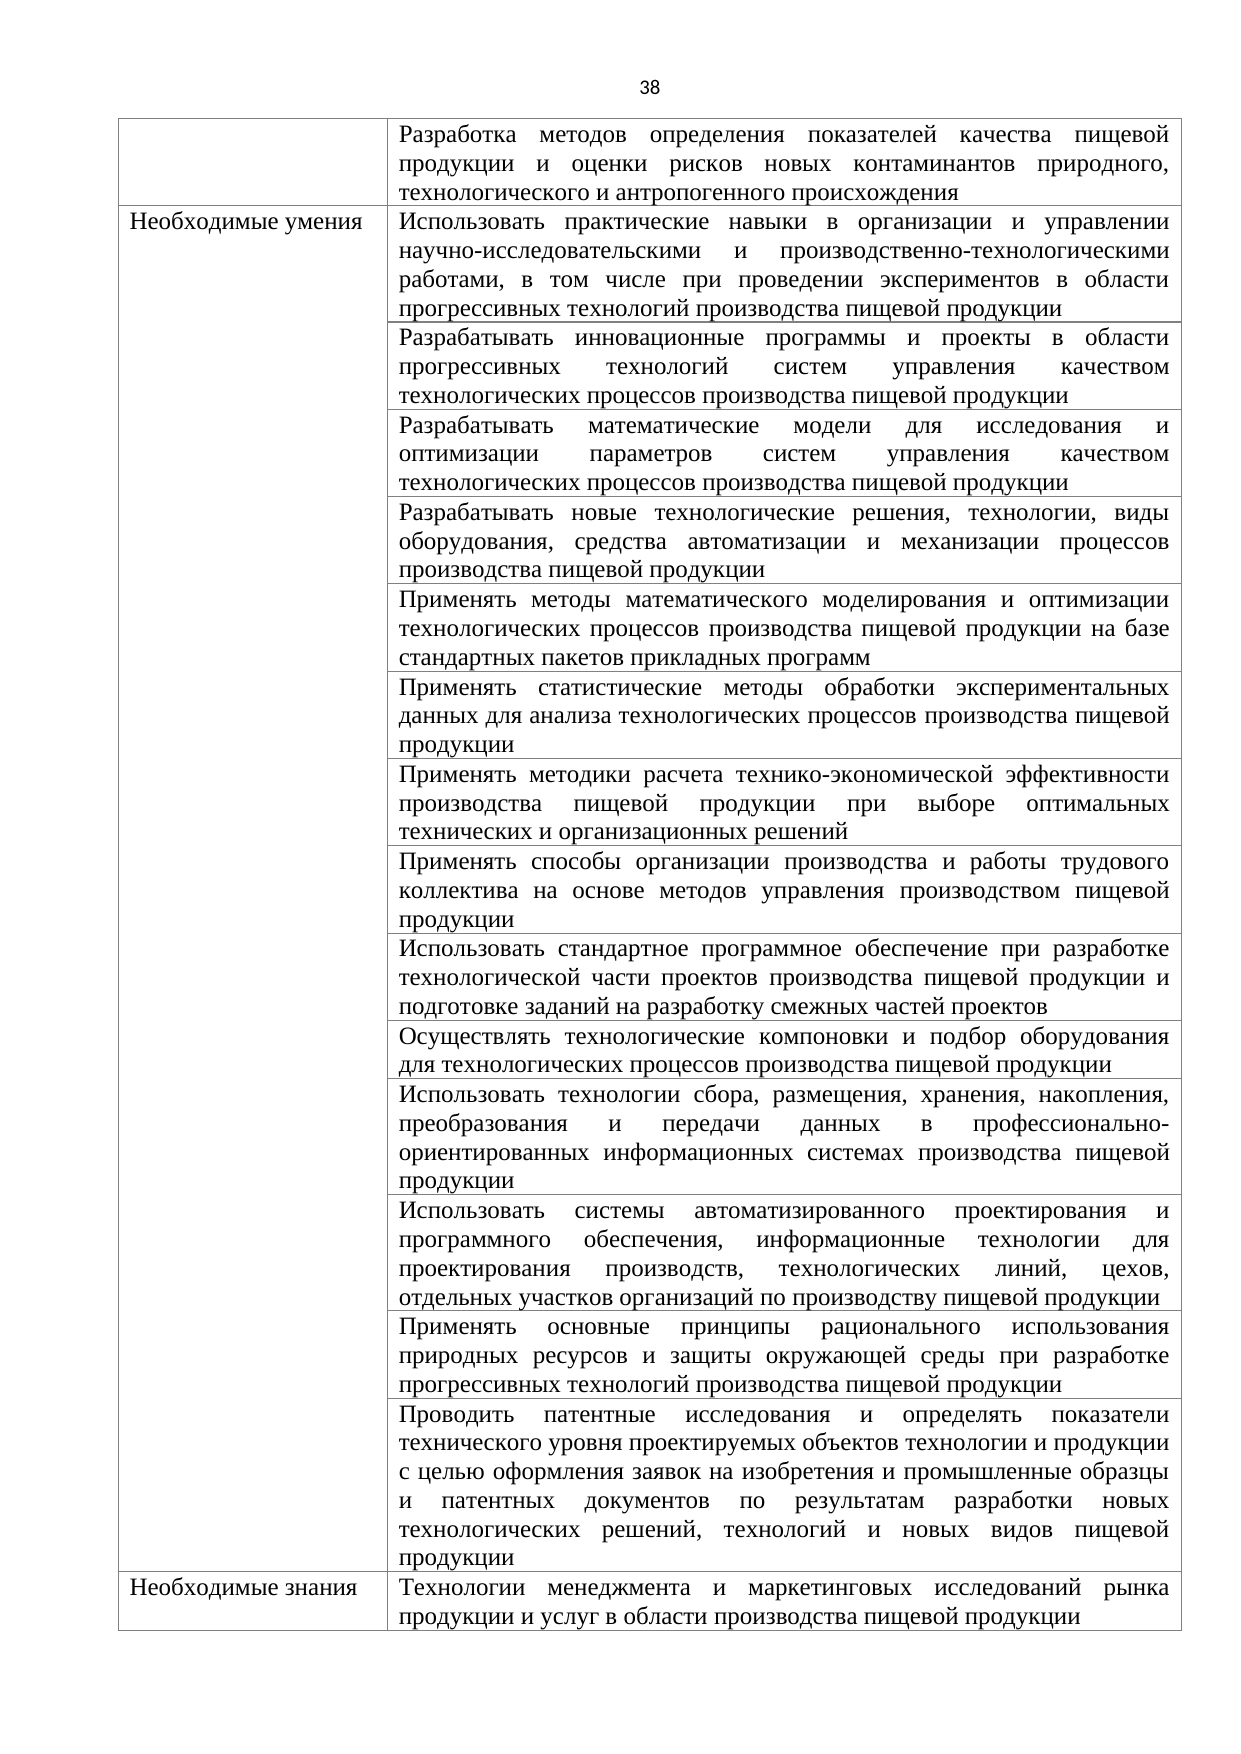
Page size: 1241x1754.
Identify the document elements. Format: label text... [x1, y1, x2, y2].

table_cell Использовать стандартное программное обеспечение при разработке технологической части проектов производства пищевой продукции и подготовке заданий на разработку смежных частей проектов [388, 934, 1181, 1020]
table_cell Технологии менеджмента и маркетинговых исследований рынка продукции и услуг в области производства пищевой продукции [388, 1572, 1181, 1630]
table_cell Разрабатывать новые технологические решения, технологии, виды оборудования, средства автоматизации и механизации процессов производства пищевой продукции [388, 497, 1181, 583]
table_cell Необходимые умения [119, 206, 387, 1571]
table_cell Использовать технологии сбора, размещения, хранения, накопления, преобразования и передачи данных в профессионально-ориентированных информационных системах производства пищевой продукции [388, 1079, 1181, 1194]
table_cell Применять способы организации производства и работы трудового коллектива на основе методов управления производством пищевой продукции [388, 846, 1181, 932]
table_cell Использовать системы автоматизированного проектирования и программного обеспечения, информационные технологии для проектирования производств, технологических линий, цехов, отдельных участков организаций по производству пищевой продукции [388, 1195, 1181, 1310]
table_cell Применять основные принципы рационального использования природных ресурсов и защиты окружающей среды при разработке прогрессивных технологий производства пищевой продукции [388, 1311, 1181, 1398]
table_cell Применять статистические методы обработки экспериментальных данных для анализа технологических процессов производства пищевой продукции [388, 672, 1181, 758]
table_cell Проводить патентные исследования и определять показатели технического уровня проектируемых объектов технологии и продукции с целью оформления заявок на изобретения и промышленные образцы и патентных документов по результатам разработки новых технологических решений, технологий и новых видов пищевой продукции [388, 1399, 1181, 1571]
table_cell Осуществлять технологические компоновки и подбор оборудования для технологических процессов производства пищевой продукции [388, 1021, 1181, 1078]
table_cell Использовать практические навыки в организации и управлении научно-исследовательскими и производственно-технологическими работами, в том числе при проведении экспериментов в области прогрессивных технологий производства пищевой продукции [388, 206, 1181, 321]
table_cell Применять методики расчета технико-экономической эффективности производства пищевой продукции при выборе оптимальных технических и организационных решений [388, 759, 1181, 845]
table_cell Разрабатывать инновационные программы и проекты в области прогрессивных технологий систем управления качеством технологических процессов производства пищевой продукции [388, 323, 1181, 409]
table_cell Применять методы математического моделирования и оптимизации технологических процессов производства пищевой продукции на базе стандартных пакетов прикладных программ [388, 584, 1181, 671]
table_cell Разработка методов определения показателей качества пищевой продукции и оценки рисков новых контаминантов природного, технологического и антропогенного происхождения [388, 119, 1181, 205]
table_cell Разрабатывать математические модели для исследования и оптимизации параметров систем управления качеством технологических процессов производства пищевой продукции [388, 410, 1181, 496]
table_cell Необходимые знания [119, 1572, 387, 1630]
